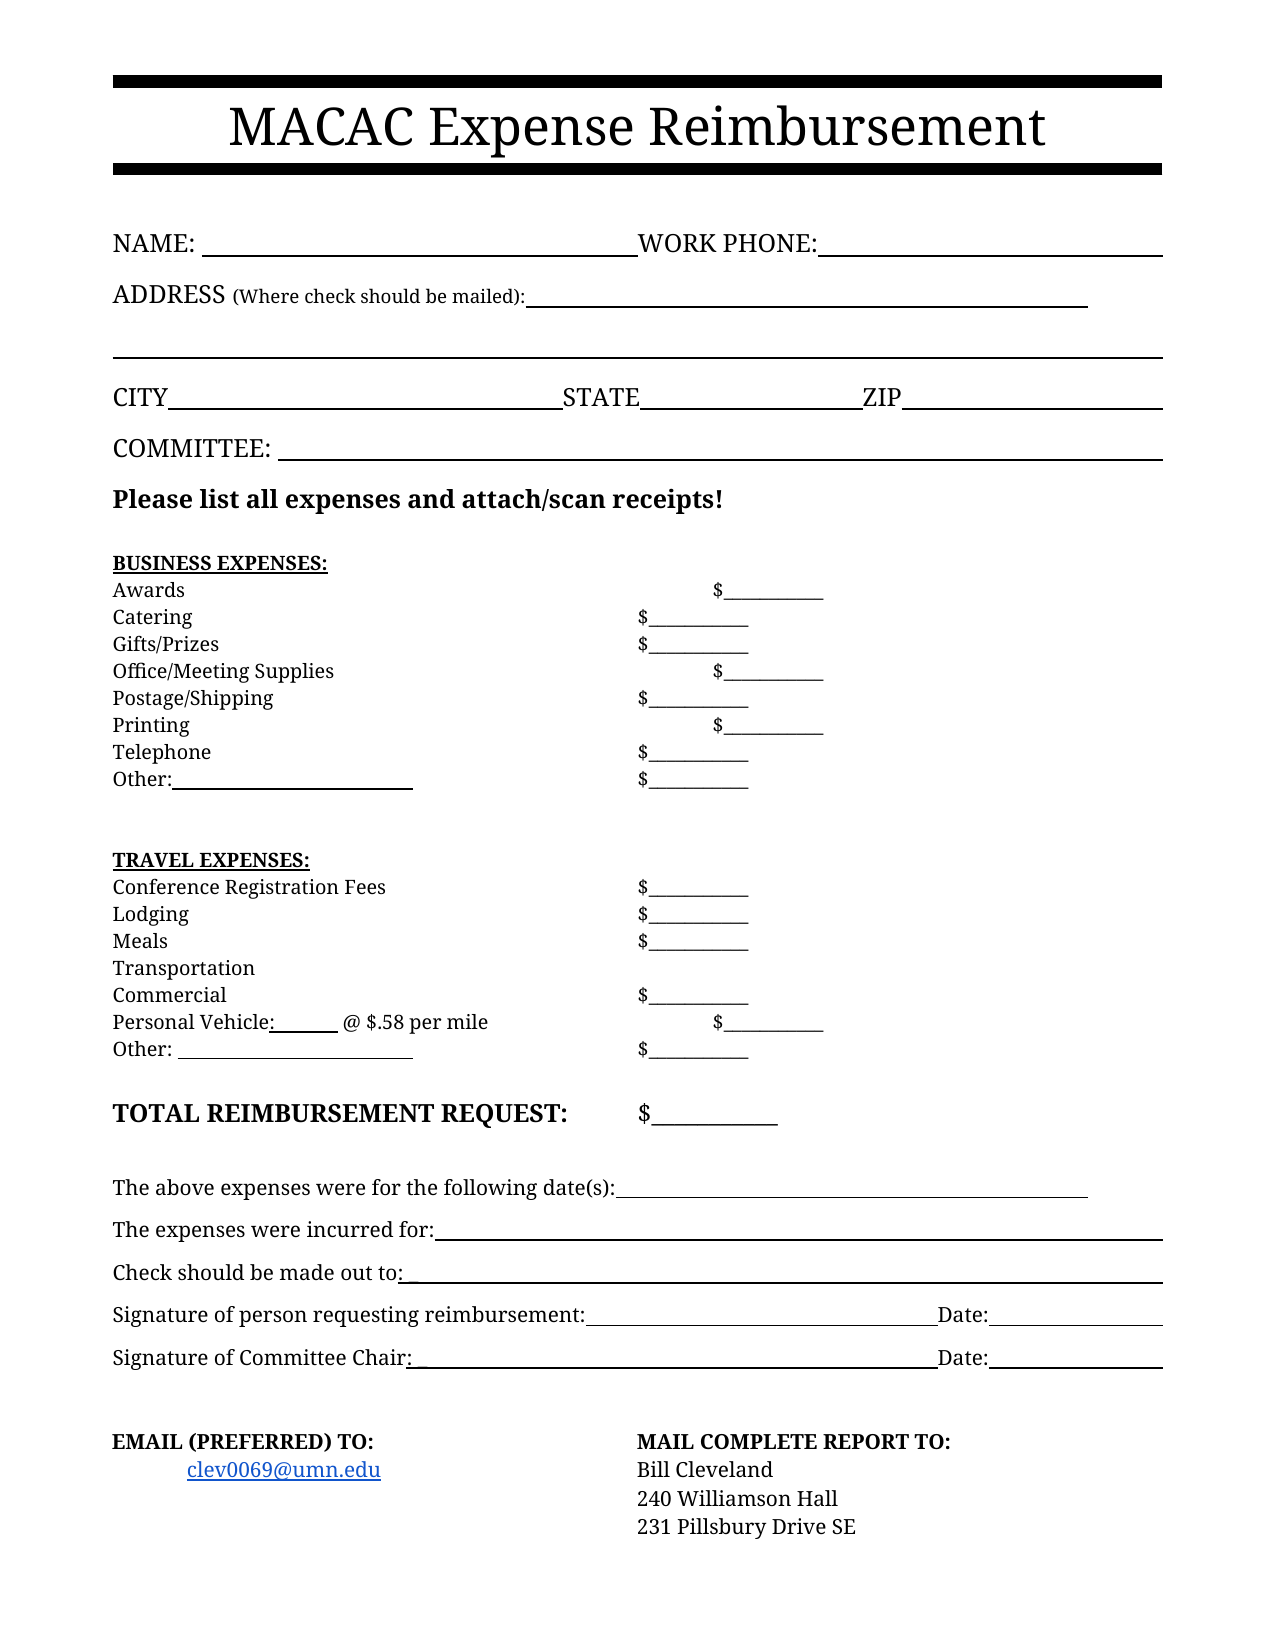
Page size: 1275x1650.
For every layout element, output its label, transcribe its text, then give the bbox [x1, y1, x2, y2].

text Awards $___________ [112, 576, 1162, 603]
text Meals $___________ [112, 927, 1162, 954]
text Signature of person requesting reimbursement: Date: [112, 1301, 1162, 1329]
text Other: $___________ [112, 1035, 1162, 1062]
text Gifts/Prizes $___________ [112, 630, 1162, 657]
text TOTAL REIMBURSEMENT REQUEST: $___________ [112, 1096, 1162, 1130]
text TRAVEL EXPENSES: [112, 846, 1162, 873]
text BUSINESS EXPENSES: [112, 549, 1162, 576]
text Office/Meeting Supplies $___________ [112, 657, 1162, 684]
text The above expenses were for the following date(s): [112, 1173, 1162, 1201]
text Conference Registration Fees $___________ [112, 873, 1162, 900]
text Other: $___________ [112, 765, 1162, 792]
text MACAC Expense Reimbursement [112, 76, 1162, 175]
text NAME: WORK PHONE: [112, 226, 1162, 260]
text Transportation [112, 954, 1162, 981]
text Signature of Committee Chair: _ Date: [112, 1343, 1162, 1372]
text COMMITTEE: [112, 430, 1162, 464]
text Lodging $___________ [112, 900, 1162, 927]
text ADDRESS (Where check should be mailed): [112, 277, 1162, 357]
text Telephone $___________ [112, 738, 1162, 765]
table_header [102, 1416, 625, 1551]
text Commercial $___________ [112, 981, 1162, 1008]
text Printing $___________ [112, 711, 1162, 738]
text Please list all expenses and attach/scan receipts! [112, 481, 1162, 515]
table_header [627, 1416, 1150, 1551]
text Catering $___________ [112, 603, 1162, 630]
text CITY STATE ZIP [112, 379, 1162, 413]
text Check should be made out to: _ [112, 1258, 1162, 1286]
text Personal Vehicle: @ $.58 per mile $___________ [112, 1008, 1162, 1035]
text Postage/Shipping $___________ [112, 684, 1162, 711]
text The expenses were incurred for: [112, 1215, 1162, 1244]
